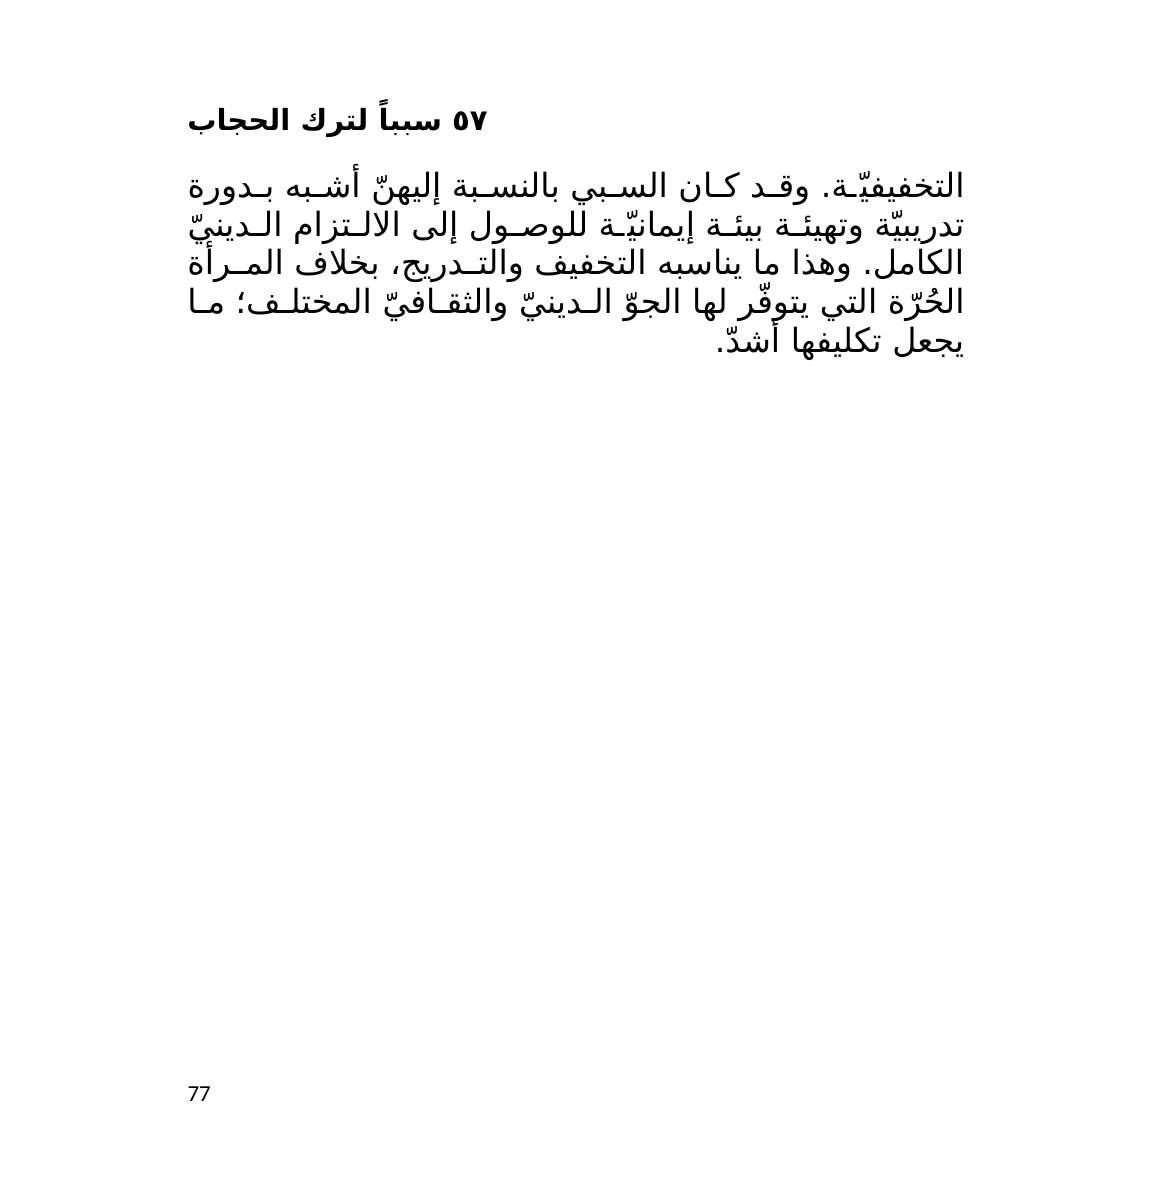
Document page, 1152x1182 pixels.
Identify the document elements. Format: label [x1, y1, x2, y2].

text [187, 166, 964, 360]
